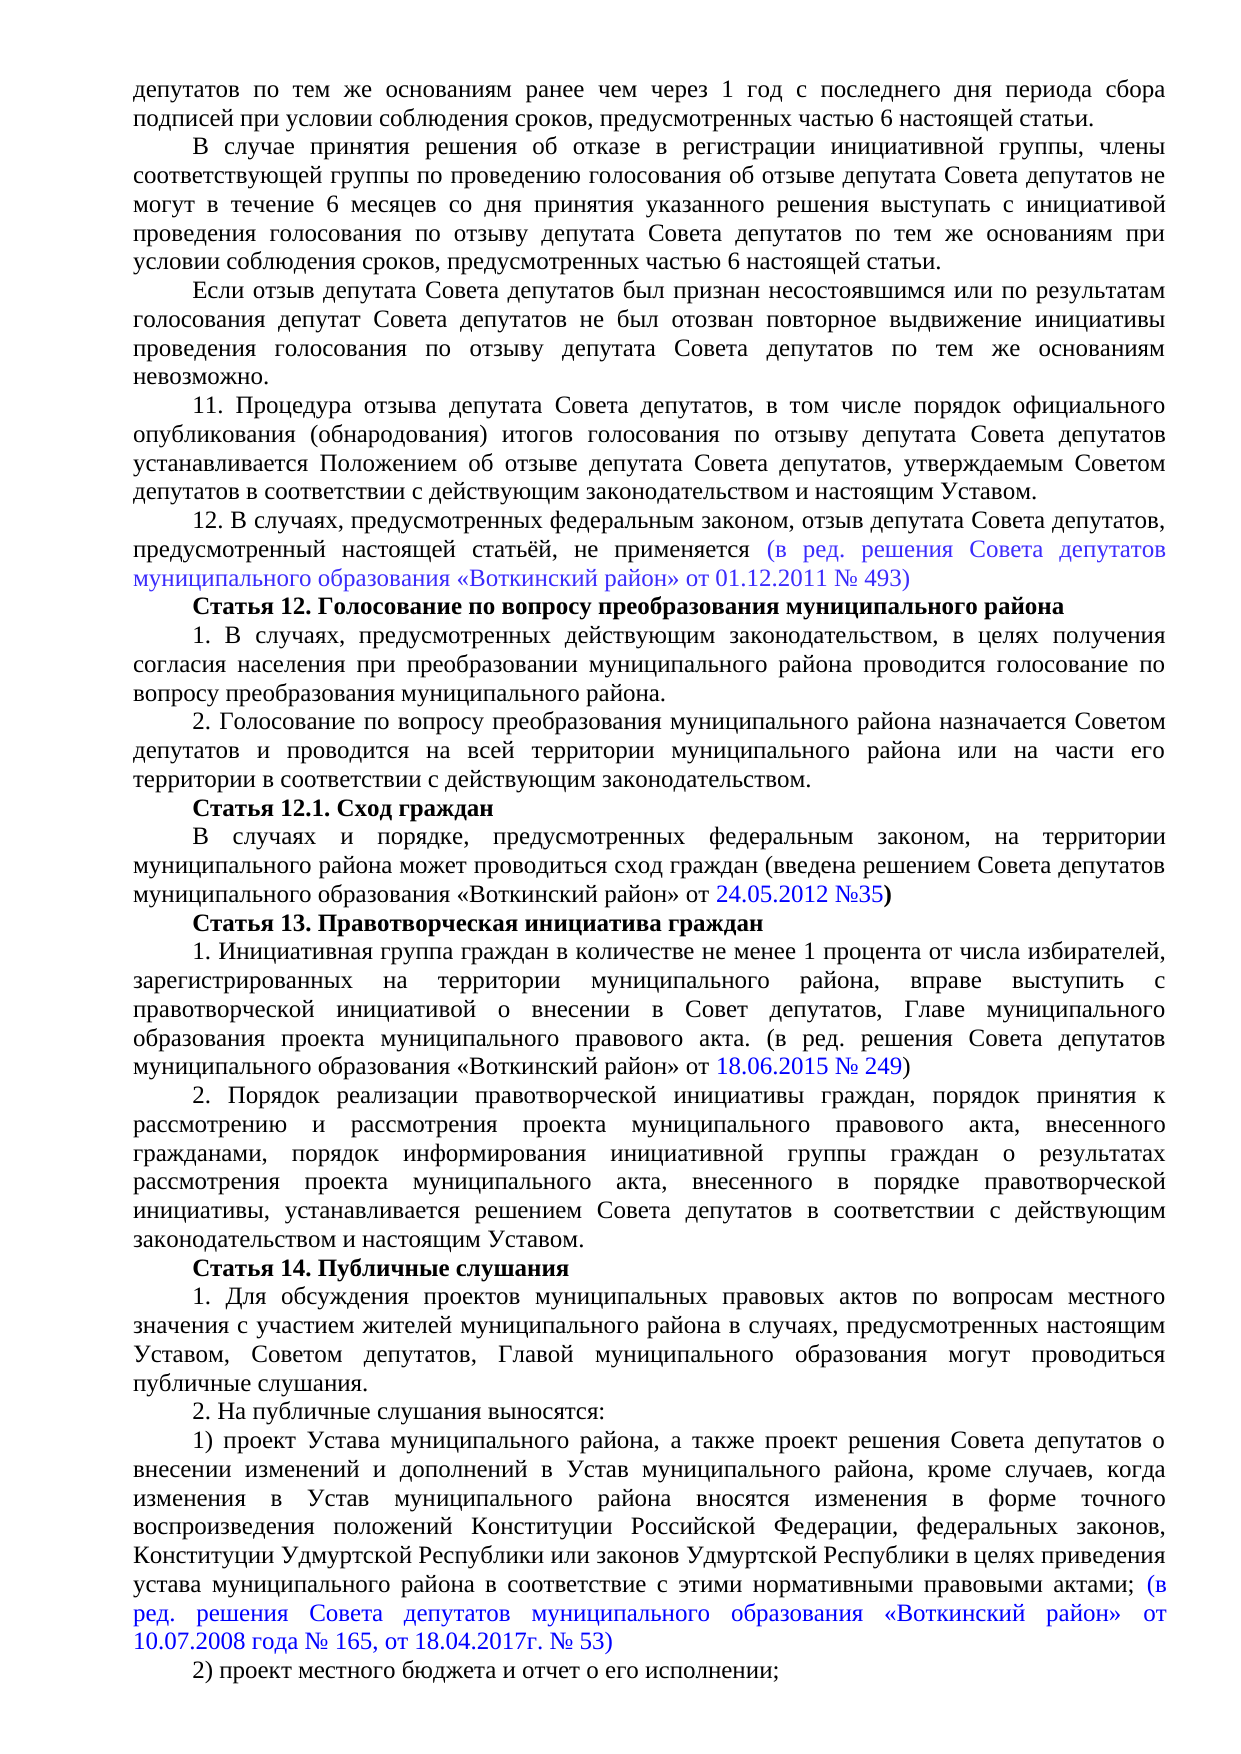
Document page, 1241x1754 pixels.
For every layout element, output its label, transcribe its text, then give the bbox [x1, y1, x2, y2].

text 2. Голосование по вопросу преобразования муниципального района назначается Советом депутатов и проводится на всей территории муниципального района или на части его территории в соответствии с действующим законодательством. [133, 706, 1167, 793]
text 2) проект местного бюджета и отчет о его исполнении; [133, 1655, 1167, 1684]
text 1. В случаях, предусмотренных действующим законодательством, в целях получения согласия населения при преобразовании муниципального района проводится голосование по вопросу преобразования муниципального района. [133, 620, 1167, 706]
text 1. Для обсуждения проектов муниципальных правовых актов по вопросам местного значения с участием жителей муниципального района в случаях, предусмотренных настоящим Уставом, Советом депутатов, Главой муниципального образования могут проводиться публичные слушания. [133, 1281, 1167, 1396]
text Статья 12.1. Сход граждан [133, 793, 1167, 821]
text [133, 74, 1167, 131]
text Статья 13. Правотворческая инициатива граждан [133, 908, 1167, 936]
text 2. На публичные слушания выносятся: [133, 1396, 1167, 1425]
text 12. В случаях, предусмотренных федеральным законом, отзыв депутата Совета депутатов, предусмотренный настоящей статьёй, не применяется (в ред. решения Совета депутатов муниципального образования «Воткинский район» от 01.12.2011 № 493) [133, 505, 1167, 591]
text Статья 14. Публичные слушания [133, 1253, 1167, 1281]
text Статья 12. Голосование по вопросу преобразования муниципального района [133, 591, 1167, 620]
text В случаях и порядке, предусмотренных федеральным законом, на территории муниципального района может проводиться сход граждан (введена решением Совета депутатов муниципального образования «Воткинский район» от 24.05.2012 №35) [133, 821, 1167, 908]
text 1. Инициативная группа граждан в количестве не менее 1 процента от числа избирателей, зарегистрированных на территории муниципального района, вправе выступить с правотворческой инициативой о внесении в Совет депутатов, Главе муниципального образования проекта муниципального правового акта. (в ред. решения Совета депутатов муниципального образования «Воткинский район» от 18.06.2015 № 249) [133, 936, 1167, 1080]
text Если отзыв депутата Совета депутатов был признан несостоявшимся или по результатам голосования депутат Совета депутатов не был отозван повторное выдвижение инициативы проведения голосования по отзыву депутата Совета депутатов по тем же основаниям невозможно. [133, 275, 1167, 390]
text 1) проект Устава муниципального района, а также проект решения Совета депутатов о внесении изменений и дополнений в Устав муниципального района, кроме случаев, когда изменения в Устав муниципального района вносятся изменения в форме точного воспроизведения положений Конституции Российской Федерации, федеральных законов, Конституции Удмуртской Республики или законов Удмуртской Республики в целях приведения устава муниципального района в соответствие с этими нормативными правовыми актами; (в ред. решения Совета депутатов муниципального образования «Воткинский район» от 10.07.2008 года № 165, от 18.04.2017г. № 53) [133, 1425, 1167, 1655]
text 2. Порядок реализации правотворческой инициативы граждан, порядок принятия к рассмотрению и рассмотрения проекта муниципального правового акта, внесенного гражданами, порядок информирования инициативной группы граждан о результатах рассмотрения проекта муниципального акта, внесенного в порядке правотворческой инициативы, устанавливается решением Совета депутатов в соответствии с действующим законодательством и настоящим Уставом. [133, 1080, 1167, 1253]
text 11. Процедура отзыва депутата Совета депутатов, в том числе порядок официального опубликования (обнародования) итогов голосования по отзыву депутата Совета депутатов устанавливается Положением об отзыве депутата Совета депутатов, утверждаемым Советом депутатов в соответствии с действующим законодательством и настоящим Уставом. [133, 390, 1167, 505]
text В случае принятия решения об отказе в регистрации инициативной группы, члены соответствующей группы по проведению голосования об отзыве депутата Совета депутатов не могут в течение 6 месяцев со дня принятия указанного решения выступать с инициативой проведения голосования по отзыву депутата Совета депутатов по тем же основаниям при условии соблюдения сроков, предусмотренных частью 6 настоящей статьи. [133, 131, 1167, 275]
